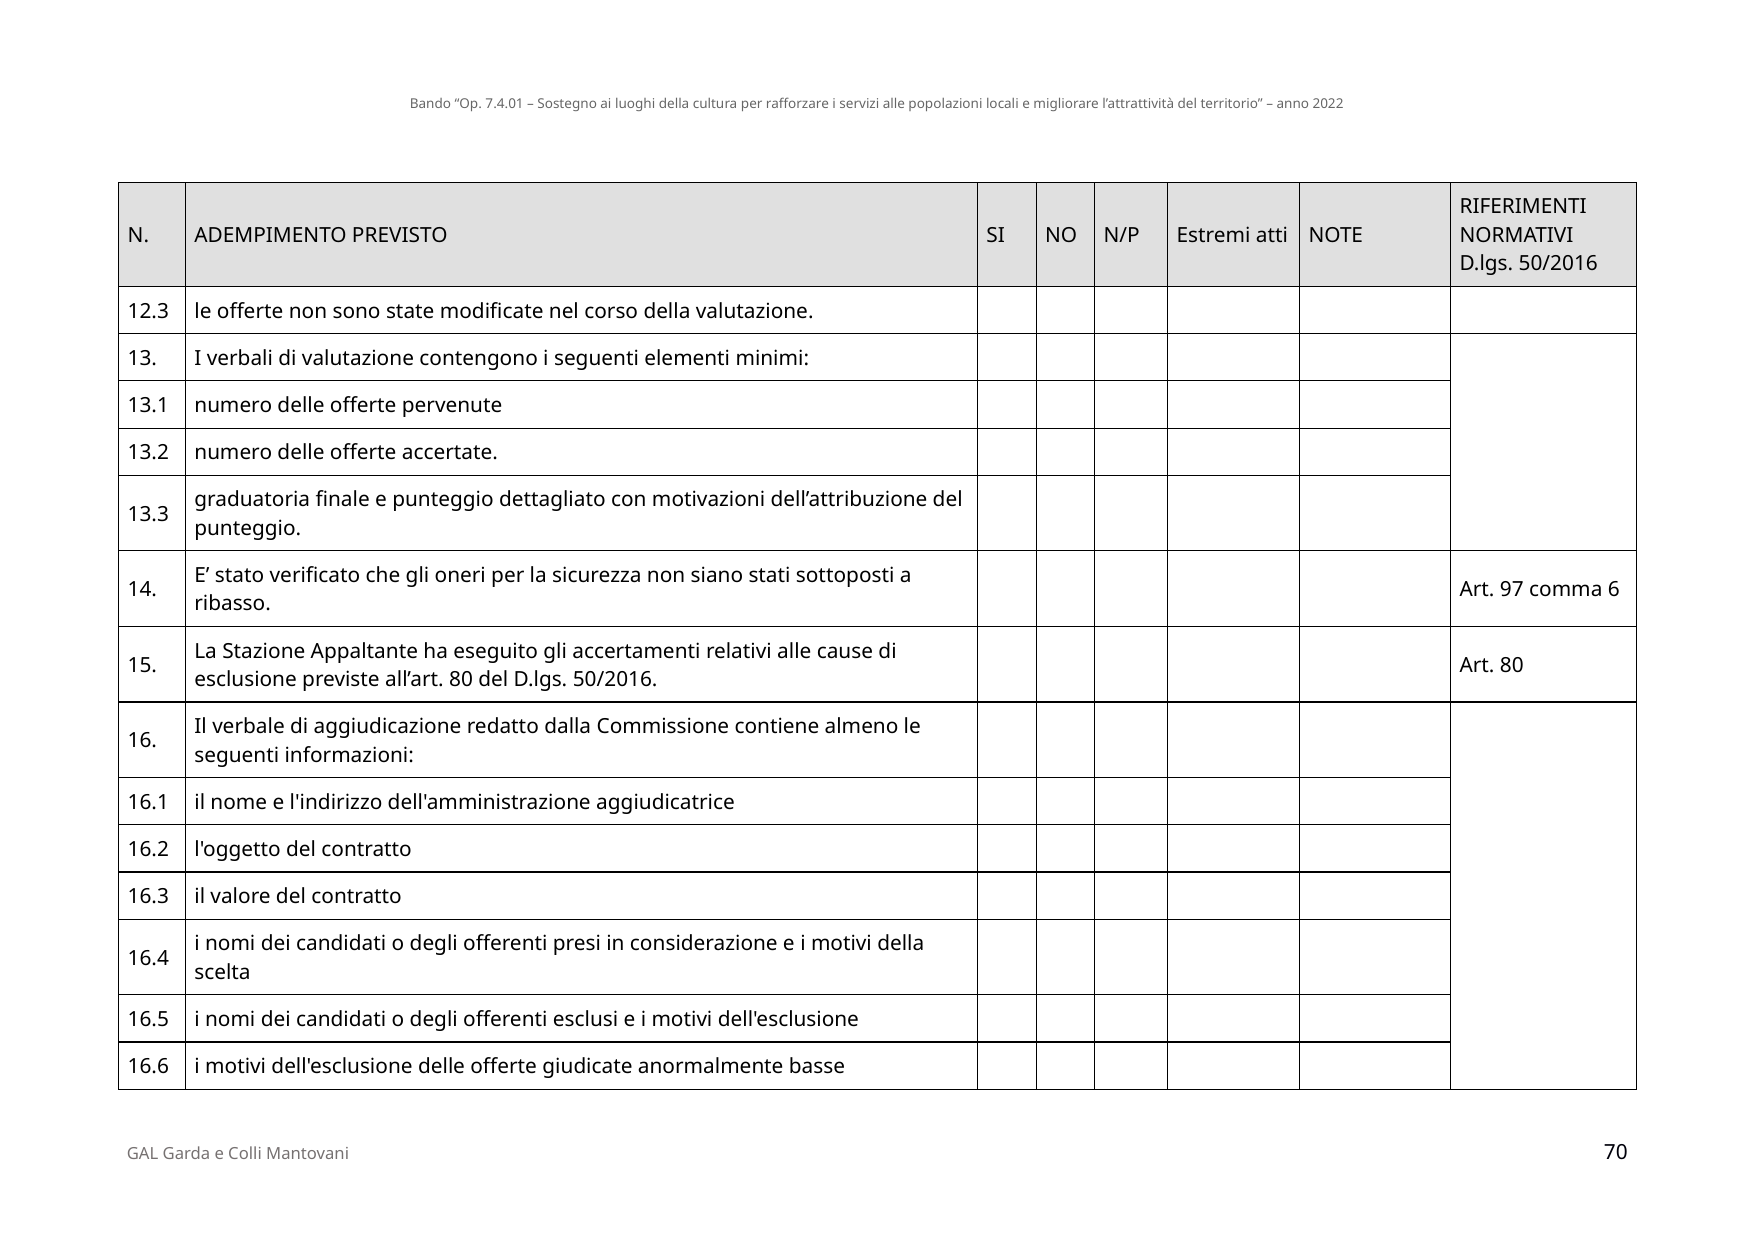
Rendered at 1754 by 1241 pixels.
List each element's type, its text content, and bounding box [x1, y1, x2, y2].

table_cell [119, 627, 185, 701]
table_cell [978, 429, 1036, 474]
table_header ADEMPIMENTO PREVISTO [186, 183, 977, 286]
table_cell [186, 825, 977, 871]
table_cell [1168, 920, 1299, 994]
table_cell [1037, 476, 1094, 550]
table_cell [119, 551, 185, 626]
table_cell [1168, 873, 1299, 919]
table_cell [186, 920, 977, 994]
table_cell 13.3 [119, 476, 185, 550]
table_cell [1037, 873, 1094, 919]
table_cell le offerte non sono state modificate nel corso della valutazione. [186, 287, 977, 333]
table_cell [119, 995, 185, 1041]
table_header NOTE [1300, 183, 1450, 286]
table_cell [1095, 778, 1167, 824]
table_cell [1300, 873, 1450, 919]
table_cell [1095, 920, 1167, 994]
table_cell 13.2 [119, 429, 185, 474]
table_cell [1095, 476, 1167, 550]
table_cell [1168, 287, 1299, 333]
table_cell [1168, 381, 1299, 427]
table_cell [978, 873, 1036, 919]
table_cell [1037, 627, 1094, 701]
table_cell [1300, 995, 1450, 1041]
table_cell [1300, 381, 1450, 427]
table_cell [1037, 381, 1094, 427]
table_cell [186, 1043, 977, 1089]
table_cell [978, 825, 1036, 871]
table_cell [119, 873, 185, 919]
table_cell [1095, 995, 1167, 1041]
table_header NO [1037, 183, 1094, 286]
table_cell [978, 287, 1036, 333]
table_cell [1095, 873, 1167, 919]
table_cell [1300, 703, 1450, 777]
table_header SI [978, 183, 1036, 286]
table_cell [1300, 429, 1450, 474]
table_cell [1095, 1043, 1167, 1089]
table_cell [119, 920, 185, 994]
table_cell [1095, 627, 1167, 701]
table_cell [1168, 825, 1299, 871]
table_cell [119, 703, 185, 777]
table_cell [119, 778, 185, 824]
table_header N/P [1095, 183, 1167, 286]
table_cell [1037, 287, 1094, 333]
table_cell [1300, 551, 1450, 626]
table_header RIFERIMENTI NORMATIVI D.lgs. 50/2016 [1451, 183, 1636, 286]
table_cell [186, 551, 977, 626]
table_cell [1300, 334, 1450, 380]
table_cell numero delle offerte pervenute [186, 381, 977, 427]
table_cell numero delle offerte accertate. [186, 429, 977, 474]
table_cell 13. [119, 334, 185, 380]
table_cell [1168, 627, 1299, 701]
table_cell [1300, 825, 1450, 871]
table_header N. [119, 183, 185, 286]
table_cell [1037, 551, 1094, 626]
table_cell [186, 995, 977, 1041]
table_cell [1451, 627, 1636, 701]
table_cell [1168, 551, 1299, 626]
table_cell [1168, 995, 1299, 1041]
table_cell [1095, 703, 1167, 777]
table_cell [978, 381, 1036, 427]
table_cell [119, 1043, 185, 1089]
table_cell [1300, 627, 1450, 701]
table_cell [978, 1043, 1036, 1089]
table_cell [1168, 429, 1299, 474]
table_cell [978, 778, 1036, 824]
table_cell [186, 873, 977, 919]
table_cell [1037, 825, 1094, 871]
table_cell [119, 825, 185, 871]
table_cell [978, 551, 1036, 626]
table_header Estremi atti [1168, 183, 1299, 286]
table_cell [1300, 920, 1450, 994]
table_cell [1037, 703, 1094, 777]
table_cell 13.1 [119, 381, 185, 427]
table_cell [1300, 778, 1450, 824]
table_cell [1095, 334, 1167, 380]
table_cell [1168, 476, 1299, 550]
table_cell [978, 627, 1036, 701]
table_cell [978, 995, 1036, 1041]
table_cell I verbali di valutazione contengono i seguenti elementi minimi: [186, 334, 977, 380]
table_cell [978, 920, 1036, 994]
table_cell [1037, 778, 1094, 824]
table_cell [1037, 334, 1094, 380]
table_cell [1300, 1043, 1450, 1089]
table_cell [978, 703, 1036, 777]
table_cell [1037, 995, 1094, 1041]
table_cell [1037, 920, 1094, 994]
table_cell [1300, 287, 1450, 333]
table_cell [1168, 334, 1299, 380]
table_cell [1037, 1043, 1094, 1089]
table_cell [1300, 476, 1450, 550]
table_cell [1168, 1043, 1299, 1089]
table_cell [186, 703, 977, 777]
table_cell [1095, 429, 1167, 474]
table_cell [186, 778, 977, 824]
table_cell [1095, 287, 1167, 333]
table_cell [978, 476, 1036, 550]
table_cell 12.3 [119, 287, 185, 333]
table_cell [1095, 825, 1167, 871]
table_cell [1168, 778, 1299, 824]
table_cell [1037, 429, 1094, 474]
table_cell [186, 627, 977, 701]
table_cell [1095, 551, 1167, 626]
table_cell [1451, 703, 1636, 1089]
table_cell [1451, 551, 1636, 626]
table_cell [1451, 334, 1636, 550]
table_cell graduatoria finale e punteggio dettagliato con motivazioni dell’attribuzione del punteggio. [186, 476, 977, 550]
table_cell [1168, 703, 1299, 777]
table_cell [1095, 381, 1167, 427]
table_cell [978, 334, 1036, 380]
